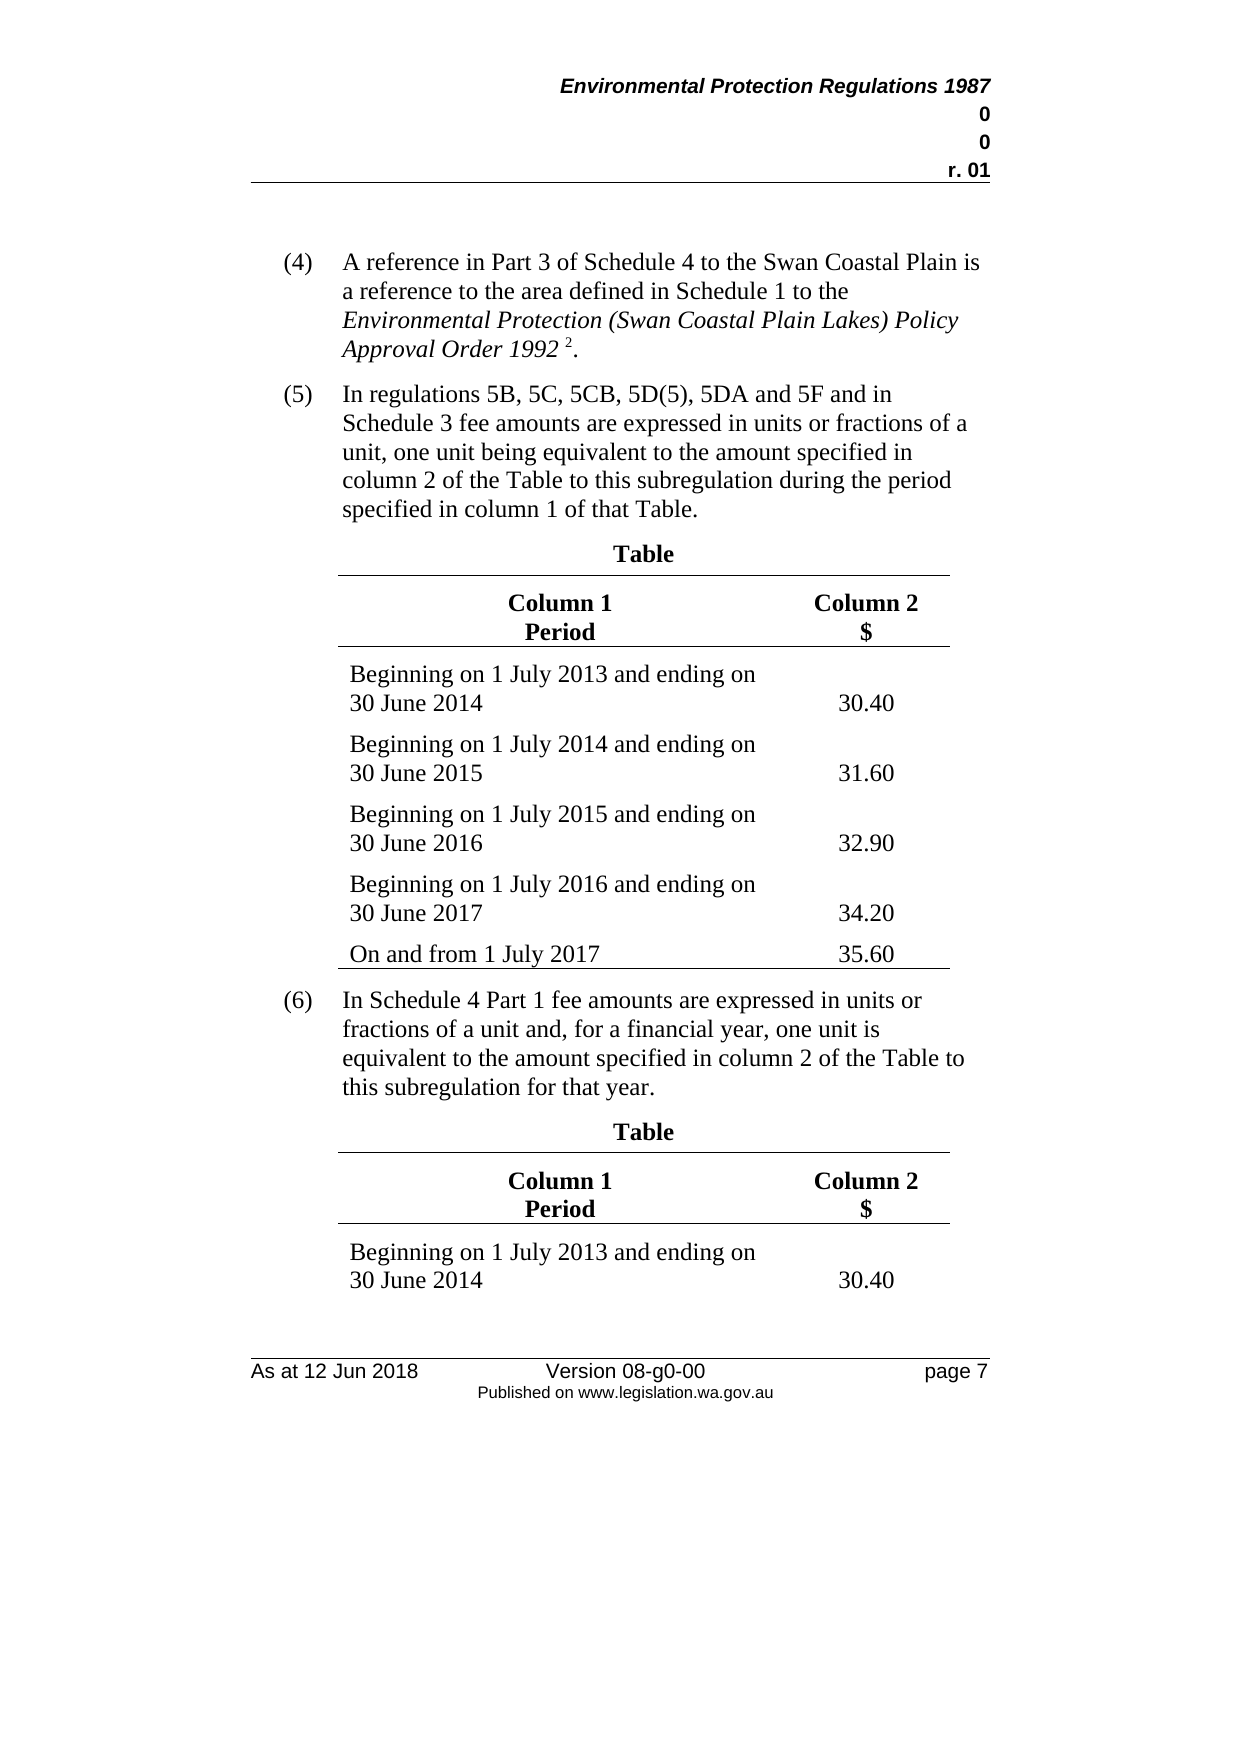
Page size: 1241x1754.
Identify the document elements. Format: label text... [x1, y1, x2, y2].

table_cell Beginning on 1 July 2013 and ending on 30 June 2014 [338, 647, 782, 717]
subtitle Table [342, 539, 944, 568]
text (6) In Schedule 4 Part 1 fee amounts are expressed in units or fractions of a unit and, for a financial year, one unit is equivalent to the amount specified in column 2 of the Table to this subregulation for that year. [251, 986, 990, 1101]
subtitle Table [342, 1117, 944, 1146]
table_header Column 2 $ [782, 576, 950, 646]
table_cell Beginning on 1 July 2013 and ending on 30 June 2014 [338, 1224, 782, 1294]
table_header Column 1 Period [338, 576, 782, 646]
table_cell Beginning on 1 July 2015 and ending on 30 June 2016 [338, 787, 782, 857]
table_cell 35.60 [782, 927, 950, 968]
table_cell 31.60 [782, 717, 950, 787]
table_cell 30.40 [782, 1224, 950, 1294]
table_cell 34.20 [782, 857, 950, 927]
text (5) In regulations 5B, 5C, 5CB, 5D(5), 5DA and 5F and in Schedule 3 fee amounts are expressed in units or fractions of a unit, one unit being equivalent to the amount specified in column 2 of the Table to this subregulation during the period specified in column 1 of that Table. [251, 379, 990, 523]
table_header Column 1 Period [338, 1153, 782, 1223]
table_cell 30.40 [782, 647, 950, 717]
table_cell On and from 1 July 2017 [338, 927, 782, 968]
table_header Column 2 $ [782, 1153, 950, 1223]
table_cell Beginning on 1 July 2014 and ending on 30 June 2015 [338, 717, 782, 787]
table_cell 32.90 [782, 787, 950, 857]
text (4) A reference in Part 3 of Schedule 4 to the Swan Coastal Plain is a reference to the area defined in Schedule 1 to the Environmental Protection (Swan Coastal Plain Lakes) Policy Approval Order 1992 2. [251, 247, 990, 362]
table_cell Beginning on 1 July 2016 and ending on 30 June 2017 [338, 857, 782, 927]
